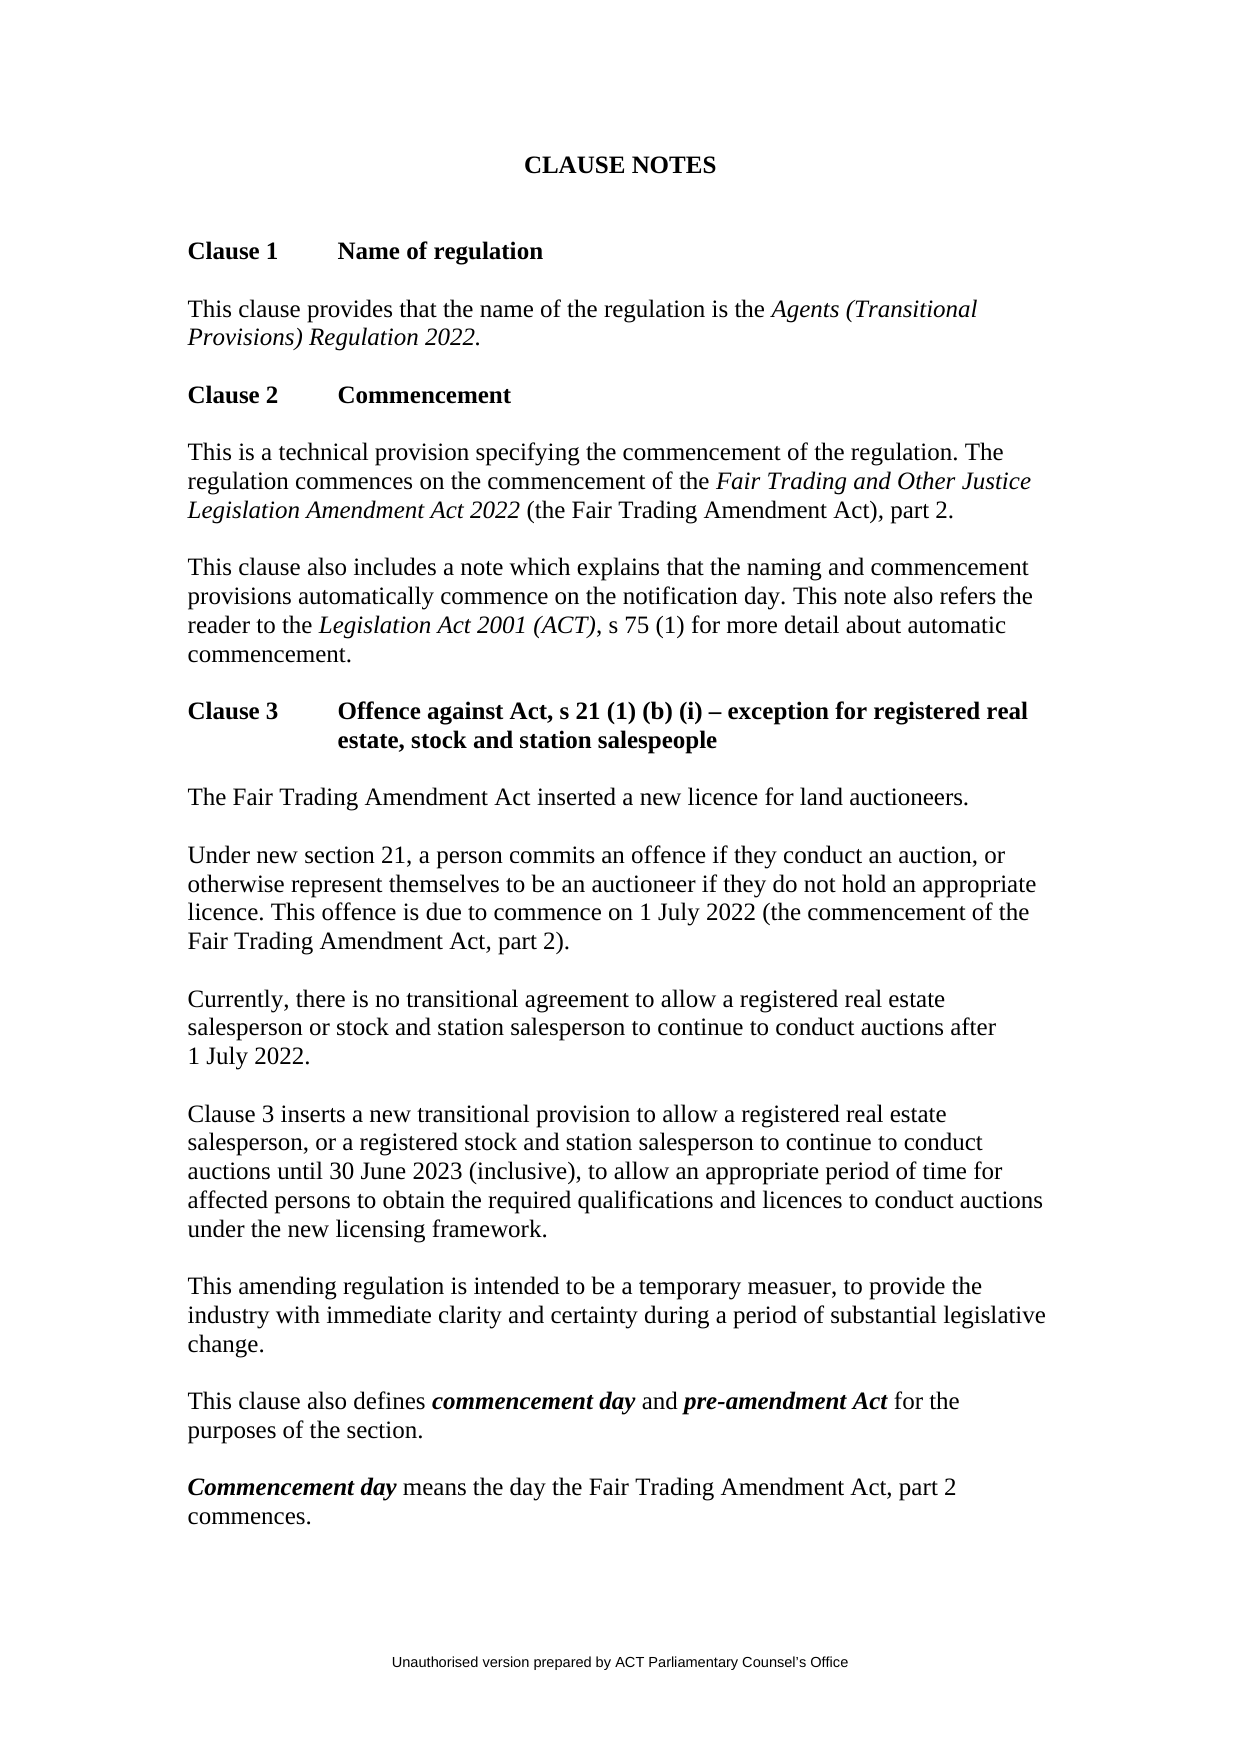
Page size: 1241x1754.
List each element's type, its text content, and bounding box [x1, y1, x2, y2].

text This is a technical provision specifying the commencement of the regulation. The regulation commences on the commencement of the Fair Trading and Other Justice Legislation Amendment Act 2022 (the Fair Trading Amendment Act), part 2. [187, 437, 1053, 524]
text Clause 3 Offence against Act, s 21 (1) (b) (i) – exception for registered real estate, stock and station salespeople [187, 696, 1053, 754]
text This clause provides that the name of the regulation is the Agents (Transitional Provisions) Regulation 2022. [187, 294, 1053, 351]
text Clause 2 Commencement [187, 380, 1053, 409]
text This clause also defines commencement day and pre-amendment Act for the purposes of the section. [187, 1386, 1053, 1444]
text Clause 1 Name of regulation [187, 236, 1053, 265]
text This amending regulation is intended to be a temporary measuer, to provide the industry with immediate clarity and certainty during a period of substantial legislative change. [187, 1271, 1053, 1357]
text The Fair Trading Amendment Act inserted a new licence for land auctioneers. [187, 782, 1053, 811]
text Commencement day means the day the Fair Trading Amendment Act, part 2 commences. [187, 1472, 1053, 1530]
text This clause also includes a note which explains that the naming and commencement provisions automatically commence on the notification day. This note also refers the reader to the Legislation Act 2001 (ACT), s 75 (1) for more detail about automatic commencement. [187, 552, 1053, 667]
text Clause 3 inserts a new transitional provision to allow a registered real estate salesperson, or a registered stock and station salesperson to continue to conduct auctions until 30 June 2023 (inclusive), to allow an appropriate period of time for affected persons to obtain the required qualifications and licences to conduct auctions under the new licensing framework. [187, 1099, 1053, 1242]
text Currently, there is no transitional agreement to allow a registered real estate salesperson or stock and station salesperson to continue to conduct auctions after 1 July 2022. [187, 984, 1053, 1070]
text Under new section 21, a person commits an offence if they conduct an auction, or otherwise represent themselves to be an auctioneer if they do not hold an appropriate licence. This offence is due to commence on 1 July 2022 (the commencement of the Fair Trading Amendment Act, part 2). [187, 840, 1053, 955]
text CLAUSE NOTES [187, 150, 1053, 179]
